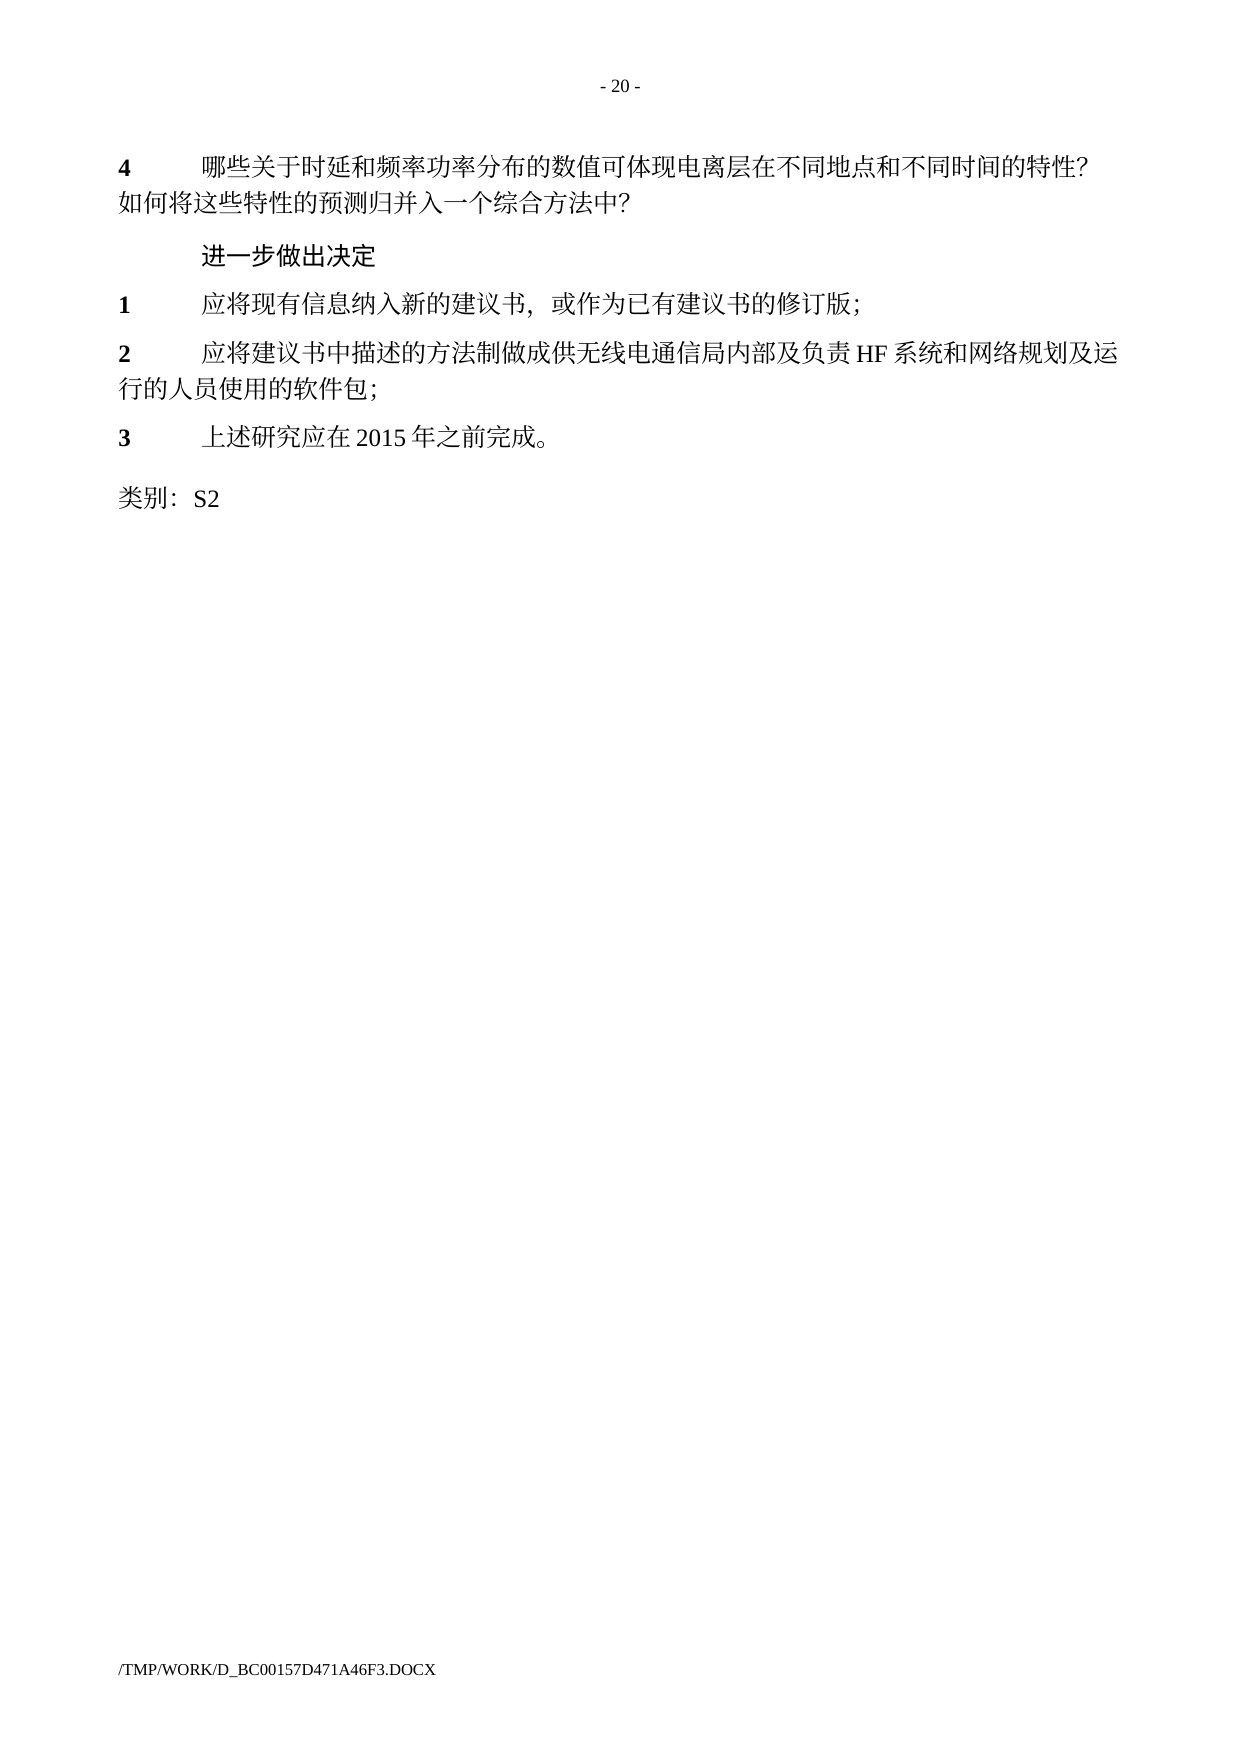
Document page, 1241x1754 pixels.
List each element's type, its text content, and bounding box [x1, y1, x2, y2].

text 1 应将现有信息纳入新的建议书，或作为已有建议书的修订版； [118, 285, 1122, 321]
text 进一步做出决定 [201, 236, 1122, 272]
text 4 哪些关于时延和频率功率分布的数值可体现电离层在不同地点和不同时间的特性？如何将这些特性的预测归并入一个综合方法中？ [118, 148, 1122, 219]
text 3 上述研究应在2015年之前完成。 [118, 418, 1122, 454]
text 类别：S2 [118, 479, 1122, 515]
text 2 应将建议书中描述的方法制做成供无线电通信局内部及负责HF系统和网络规划及运行的人员使用的软件包； [118, 333, 1122, 405]
